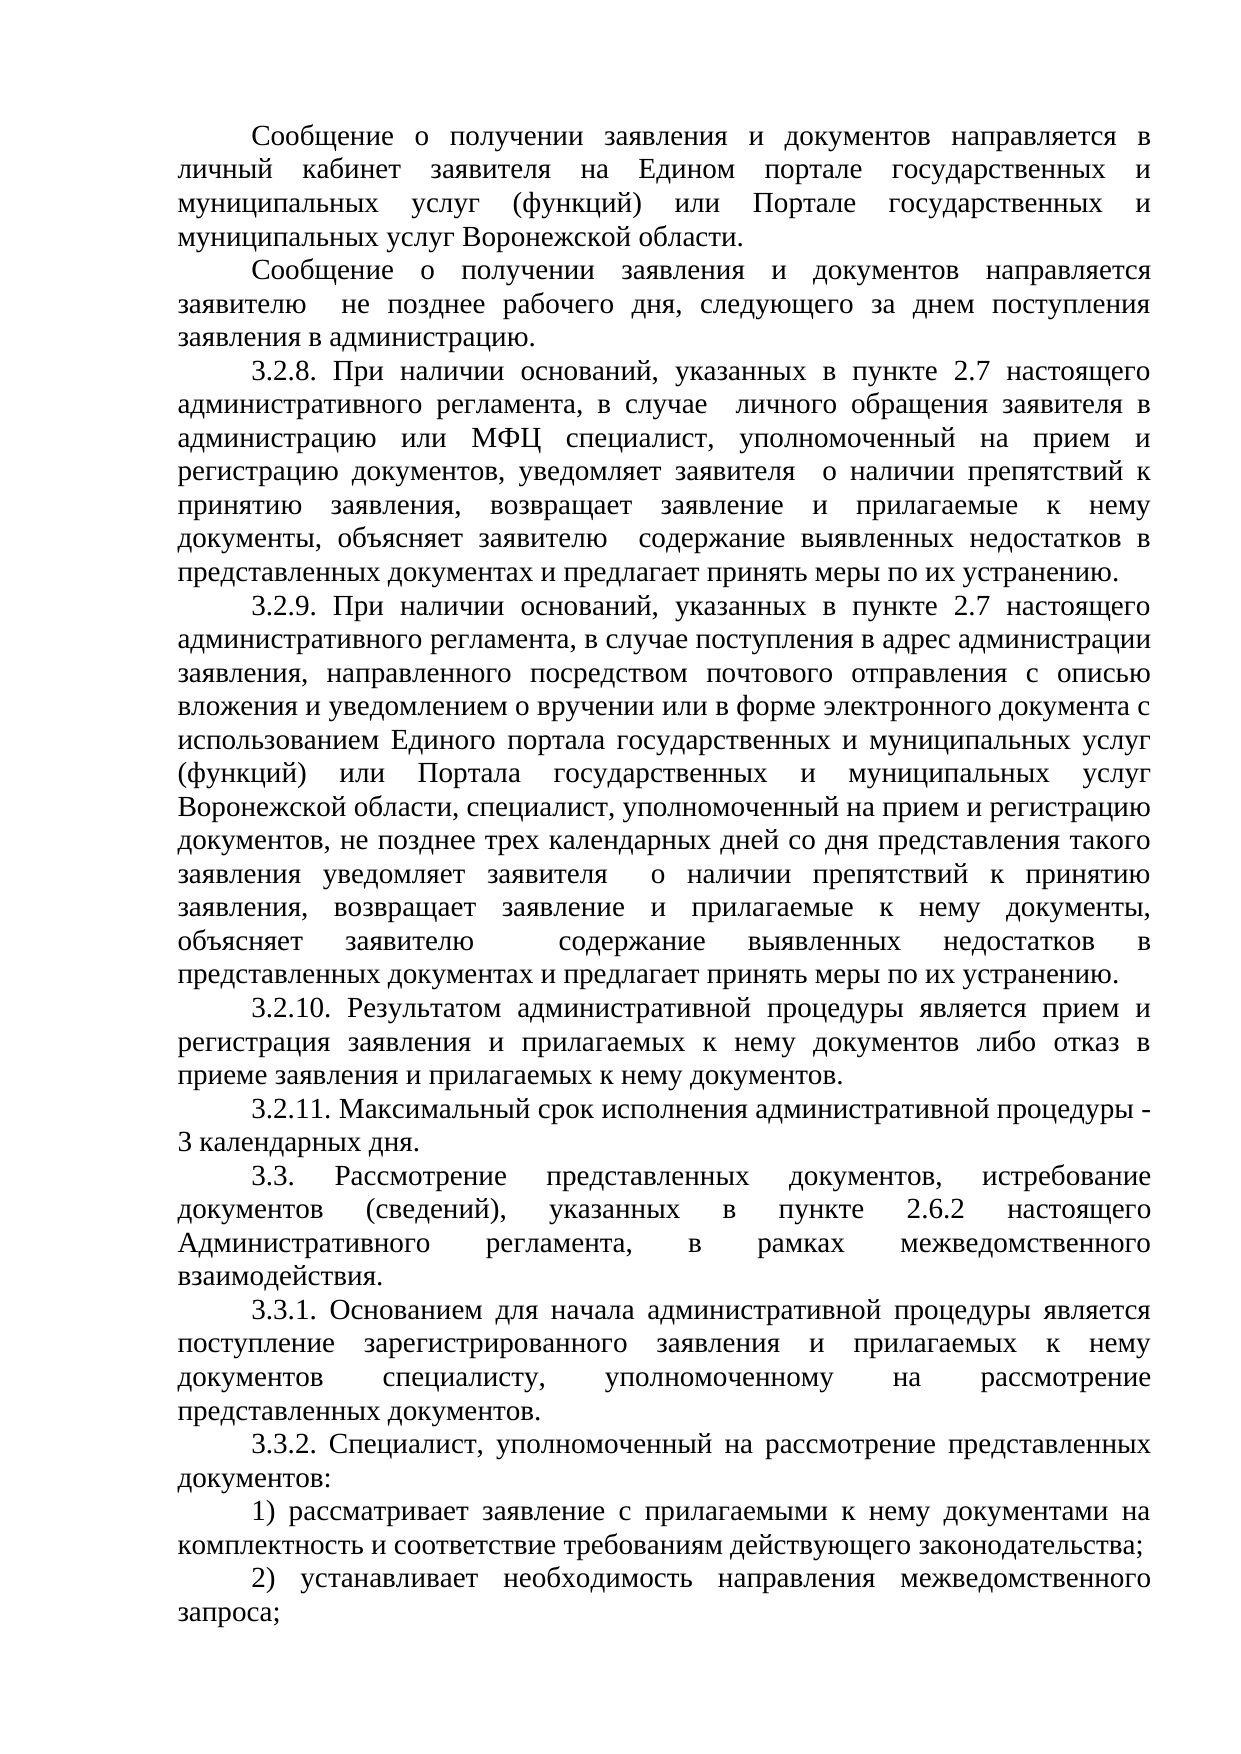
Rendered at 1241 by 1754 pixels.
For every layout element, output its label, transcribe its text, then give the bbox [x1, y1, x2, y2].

text 3.3.2. Специалист, уполномоченный на рассмотрение представленных документов: [177, 1426, 1152, 1493]
text 3.2.11. Максимальный срок исполнения административной процедуры - 3 календарных дня. [177, 1091, 1152, 1158]
text 3.3. Рассмотрение представленных документов, истребование документов (сведений), указанных в пункте 2.6.2 настоящего Административного регламента, в рамках межведомственного взаимодействия. [177, 1158, 1152, 1292]
text 3.2.9. При наличии оснований, указанных в пункте 2.7 настоящего административного регламента, в случае поступления в адрес администрации заявления, направленного посредством почтового отправления с описью вложения и уведомлением о вручении или в форме электронного документа с использованием Единого портала государственных и муниципальных услуг (функций) или Портала государственных и муниципальных услуг Воронежской области, специалист, уполномоченный на прием и регистрацию документов, не позднее трех календарных дней со дня представления такого заявления уведомляет заявителя о наличии препятствий к принятию заявления, возвращает заявление и прилагаемые к нему документы, объясняет заявителю содержание выявленных недостатков в представленных документах и предлагает принять меры по их устранению. [177, 588, 1152, 990]
text 1) рассматривает заявление с прилагаемыми к нему документами на комплектность и соответствие требованиям действующего законодательства; [177, 1493, 1152, 1560]
text 2) устанавливает необходимость направления межведомственного запроса; [177, 1560, 1152, 1627]
text 3.2.8. При наличии оснований, указанных в пункте 2.7 настоящего административного регламента, в случае личного обращения заявителя в администрацию или МФЦ специалист, уполномоченный на прием и регистрацию документов, уведомляет заявителя о наличии препятствий к принятию заявления, возвращает заявление и прилагаемые к нему документы, объясняет заявителю содержание выявленных недостатков в представленных документах и предлагает принять меры по их устранению. [177, 353, 1152, 588]
text 3.2.10. Результатом административной процедуры является прием и регистрация заявления и прилагаемых к нему документов либо отказ в приеме заявления и прилагаемых к нему документов. [177, 990, 1152, 1091]
text Сообщение о получении заявления и документов направляется заявителю не позднее рабочего дня, следующего за днем поступления заявления в администрацию. [177, 252, 1152, 353]
text Сообщение о получении заявления и документов направляется в личный кабинет заявителя на Едином портале государственных и муниципальных услуг (функций) или Портале государственных и муниципальных услуг Воронежской области. [177, 118, 1152, 252]
text 3.3.1. Основанием для начала административной процедуры является поступление зарегистрированного заявления и прилагаемых к нему документов специалисту, уполномоченному на рассмотрение представленных документов. [177, 1292, 1152, 1426]
